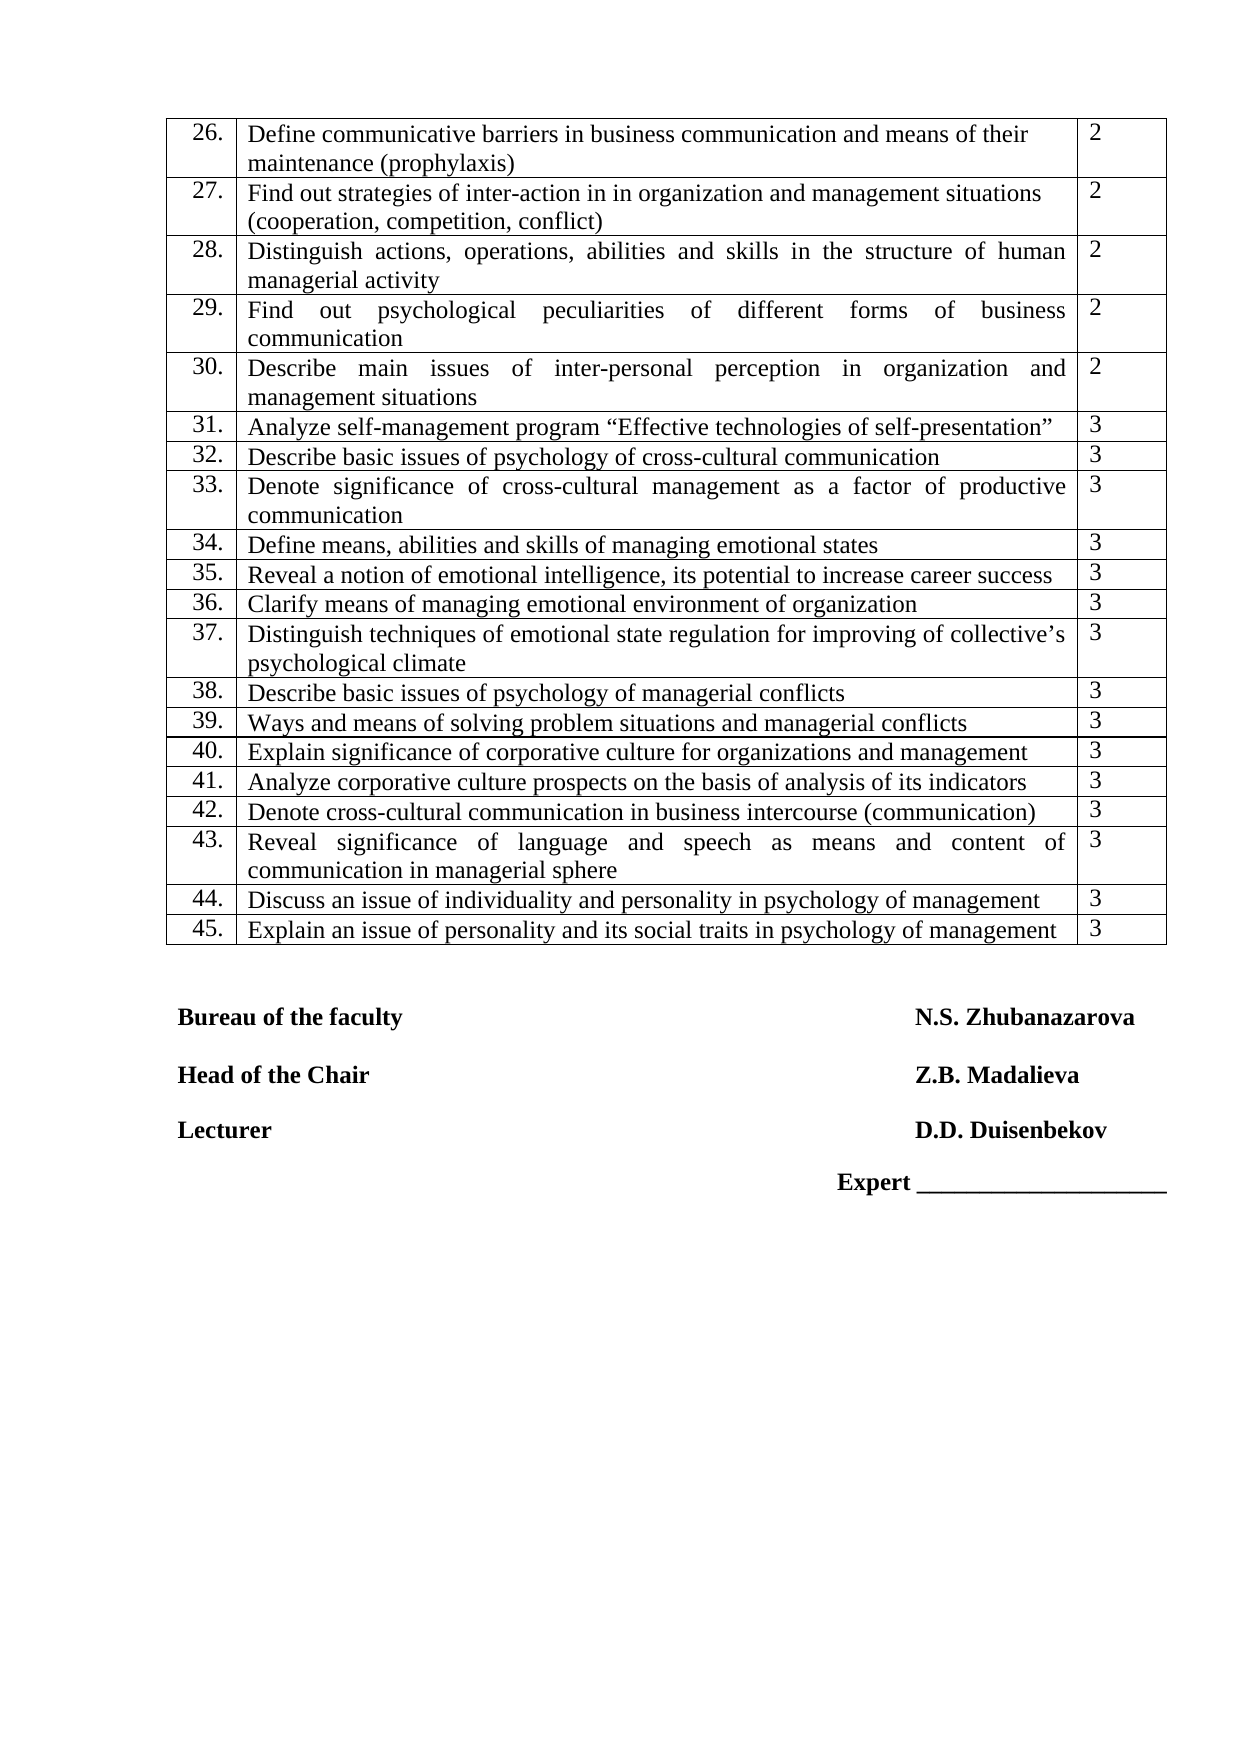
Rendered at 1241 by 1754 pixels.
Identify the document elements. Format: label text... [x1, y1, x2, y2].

table_cell 2 [1078, 119, 1166, 177]
text Head of the Chair Z.B. Madalieva [177, 1060, 1152, 1089]
table_cell Explain significance of corporative culture for organizations and management [237, 738, 1077, 766]
table_cell 3 [1078, 738, 1166, 766]
table_cell 2 [1078, 295, 1166, 352]
table_cell Denote cross-cultural communication in business intercourse (communication) [237, 797, 1077, 826]
table_cell 3 [1078, 412, 1166, 441]
table_cell 3 [1078, 708, 1166, 736]
text Bureau of the faculty N.S. Zhubanazarova [177, 1002, 1152, 1031]
table_cell Describe main issues of inter-personal perception in organization and management situations [237, 353, 1077, 411]
table_cell 3 [1078, 827, 1166, 884]
table_cell [167, 560, 236, 588]
table_cell [167, 827, 236, 884]
table_cell Describe basic issues of psychology of cross-cultural communication [237, 442, 1077, 470]
table_cell 2 [1078, 178, 1166, 235]
table_cell [167, 530, 236, 559]
table_cell [167, 619, 236, 677]
table_cell 3 [1078, 915, 1166, 944]
table_cell Clarify means of managing emotional environment of organization [237, 590, 1077, 618]
table_cell 2 [1078, 353, 1166, 411]
table_cell 3 [1078, 767, 1166, 796]
table_cell Find out psychological peculiarities of different forms of business communication [237, 295, 1077, 352]
table_cell Discuss an issue of individuality and personality in psychology of management [237, 885, 1077, 914]
table_cell 3 [1078, 530, 1166, 559]
table_cell Analyze corporative culture prospects on the basis of analysis of its indicators [237, 767, 1077, 796]
table_cell Find out strategies of inter-action in in organization and management situations (cooperation, competition, conflict) [237, 178, 1077, 235]
table_cell [167, 767, 236, 796]
table_cell 3 [1078, 885, 1166, 914]
text Lecturer D.D. Duisenbekov [177, 1117, 1240, 1143]
table_cell [167, 119, 236, 177]
table_cell Distinguish techniques of emotional state regulation for improving of collective’s psychological climate [237, 619, 1077, 677]
table_cell [167, 590, 236, 618]
table_cell [167, 885, 236, 914]
table_cell [167, 738, 236, 766]
table_cell 3 [1078, 678, 1166, 707]
table_cell Describe basic issues of psychology of managerial conflicts [237, 678, 1077, 707]
table_cell [167, 412, 236, 441]
table_cell [167, 915, 236, 944]
table_cell Ways and means of solving problem situations and managerial conflicts [237, 708, 1077, 736]
table_cell 3 [1078, 797, 1166, 826]
table_cell [167, 236, 236, 294]
table_cell Denote significance of cross-cultural management as a factor of productive communication [237, 471, 1077, 529]
table_cell [167, 708, 236, 736]
table_cell Distinguish actions, operations, abilities and skills in the structure of human managerial activity [237, 236, 1077, 294]
table_cell Define communicative barriers in business communication and means of their maintenance (prophylaxis) [237, 119, 1077, 177]
table_cell [167, 471, 236, 529]
table_cell Reveal significance of language and speech as means and content of communication in managerial sphere [237, 827, 1077, 884]
table_cell [167, 178, 236, 235]
table_cell Define means, abilities and skills of managing emotional states [237, 530, 1077, 559]
table_cell Analyze self-management program “Effective technologies of self-presentation” [237, 412, 1077, 441]
table_cell 3 [1078, 471, 1166, 529]
table_cell 2 [1078, 236, 1166, 294]
table_cell [167, 797, 236, 826]
table_cell [167, 442, 236, 470]
table_cell [167, 295, 236, 352]
table_cell Explain an issue of personality and its social traits in psychology of management [237, 915, 1077, 944]
table_cell [167, 353, 236, 411]
text Expert ____________________ [177, 1169, 1167, 1196]
table_cell 3 [1078, 442, 1166, 470]
table_cell [167, 678, 236, 707]
table_cell 3 [1078, 590, 1166, 618]
table_cell Reveal a notion of emotional intelligence, its potential to increase career success [237, 560, 1077, 588]
table_cell 3 [1078, 619, 1166, 677]
table_cell 3 [1078, 560, 1166, 588]
